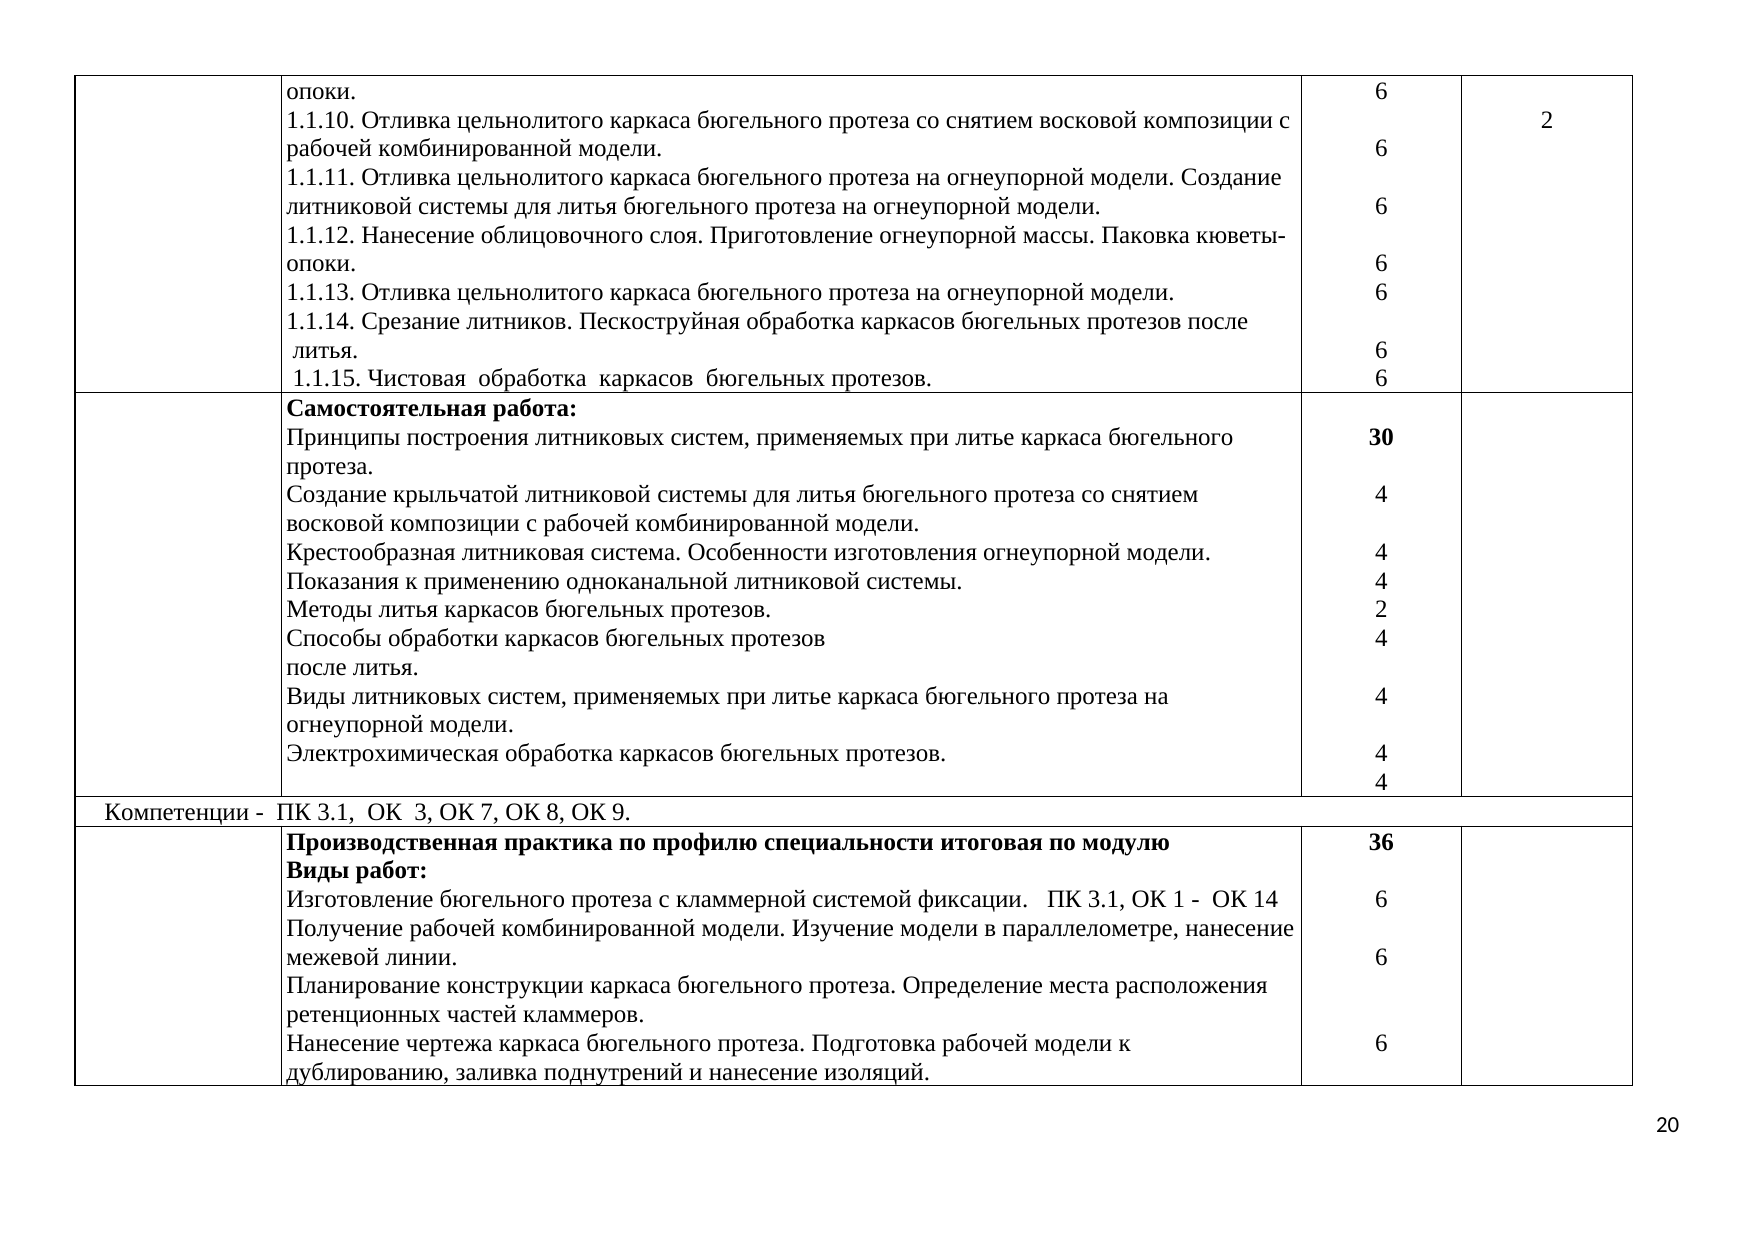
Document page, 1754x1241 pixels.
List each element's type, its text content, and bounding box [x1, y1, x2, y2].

table_cell [1462, 393, 1632, 796]
table_cell 6 6 6 6 6 6 6 6 [1302, 76, 1461, 392]
table_cell 2 [1462, 76, 1632, 392]
table_cell Самостоятельная работа: Принципы построения литниковых систем, применяемых при литье каркаса бюгельного протеза. Создание крыльчатой литниковой системы для литья бюгельного протеза со снятием восковой композиции с рабочей комбинированной модели. Крестообразная литниковая система. Особенности изготовления огнеупорной модели. Показания к применению одноканальной литниковой системы. Методы литья каркасов бюгельных протезов. Способы обработки каркасов бюгельных протезов после литья. Виды литниковых систем, применяемых при литье каркаса бюгельного протеза на огнеупорной модели. Электрохимическая обработка каркасов бюгельных протезов. [282, 393, 1301, 796]
table_cell Компетенции - ПК 3.1, ОК 3, ОК 7, ОК 8, ОК 9. [76, 797, 1632, 826]
table_cell 36 6 6 6 6 6 6 [1302, 827, 1461, 1085]
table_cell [282, 76, 1301, 392]
table_cell [76, 393, 281, 796]
table_cell 30 4 4 4 2 4 4 4 4 [1302, 393, 1461, 796]
table_cell [1462, 827, 1632, 1085]
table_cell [282, 827, 1301, 1085]
table_cell [76, 827, 281, 1085]
